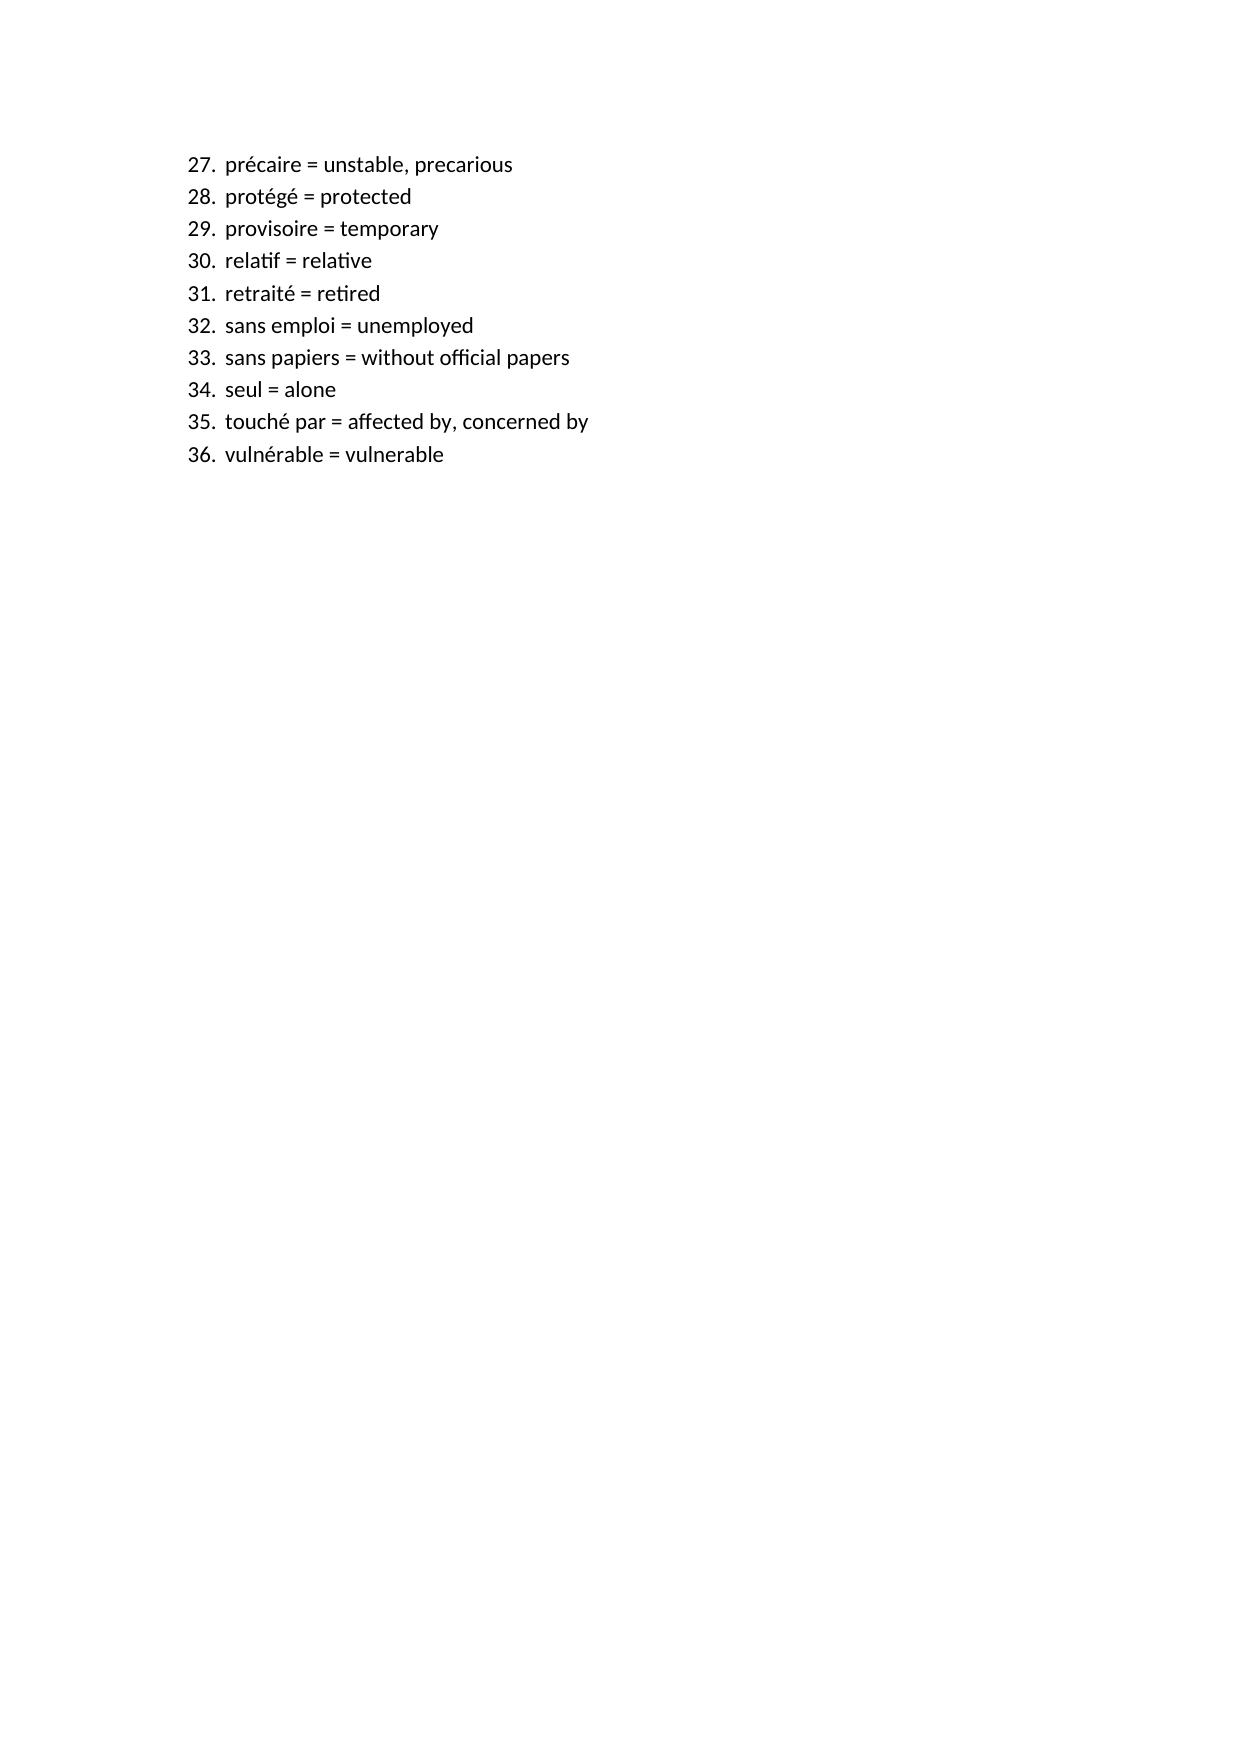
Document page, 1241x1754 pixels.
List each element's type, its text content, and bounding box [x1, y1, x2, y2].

list relatif = relative [187, 247, 1090, 274]
list touché par = affected by, concerned by [187, 407, 1090, 436]
list précaire = unstable, precarious [187, 150, 1090, 178]
list protégé = protected [187, 182, 1090, 210]
list seul = alone [187, 375, 1090, 403]
list sans emploi = unemployed [187, 311, 1090, 339]
list provisoire = temporary [187, 214, 1090, 242]
list vulnérable = vulnerable [187, 440, 1090, 468]
list retraité = retired [187, 279, 1090, 307]
list sans papiers = without official papers [187, 343, 1090, 371]
